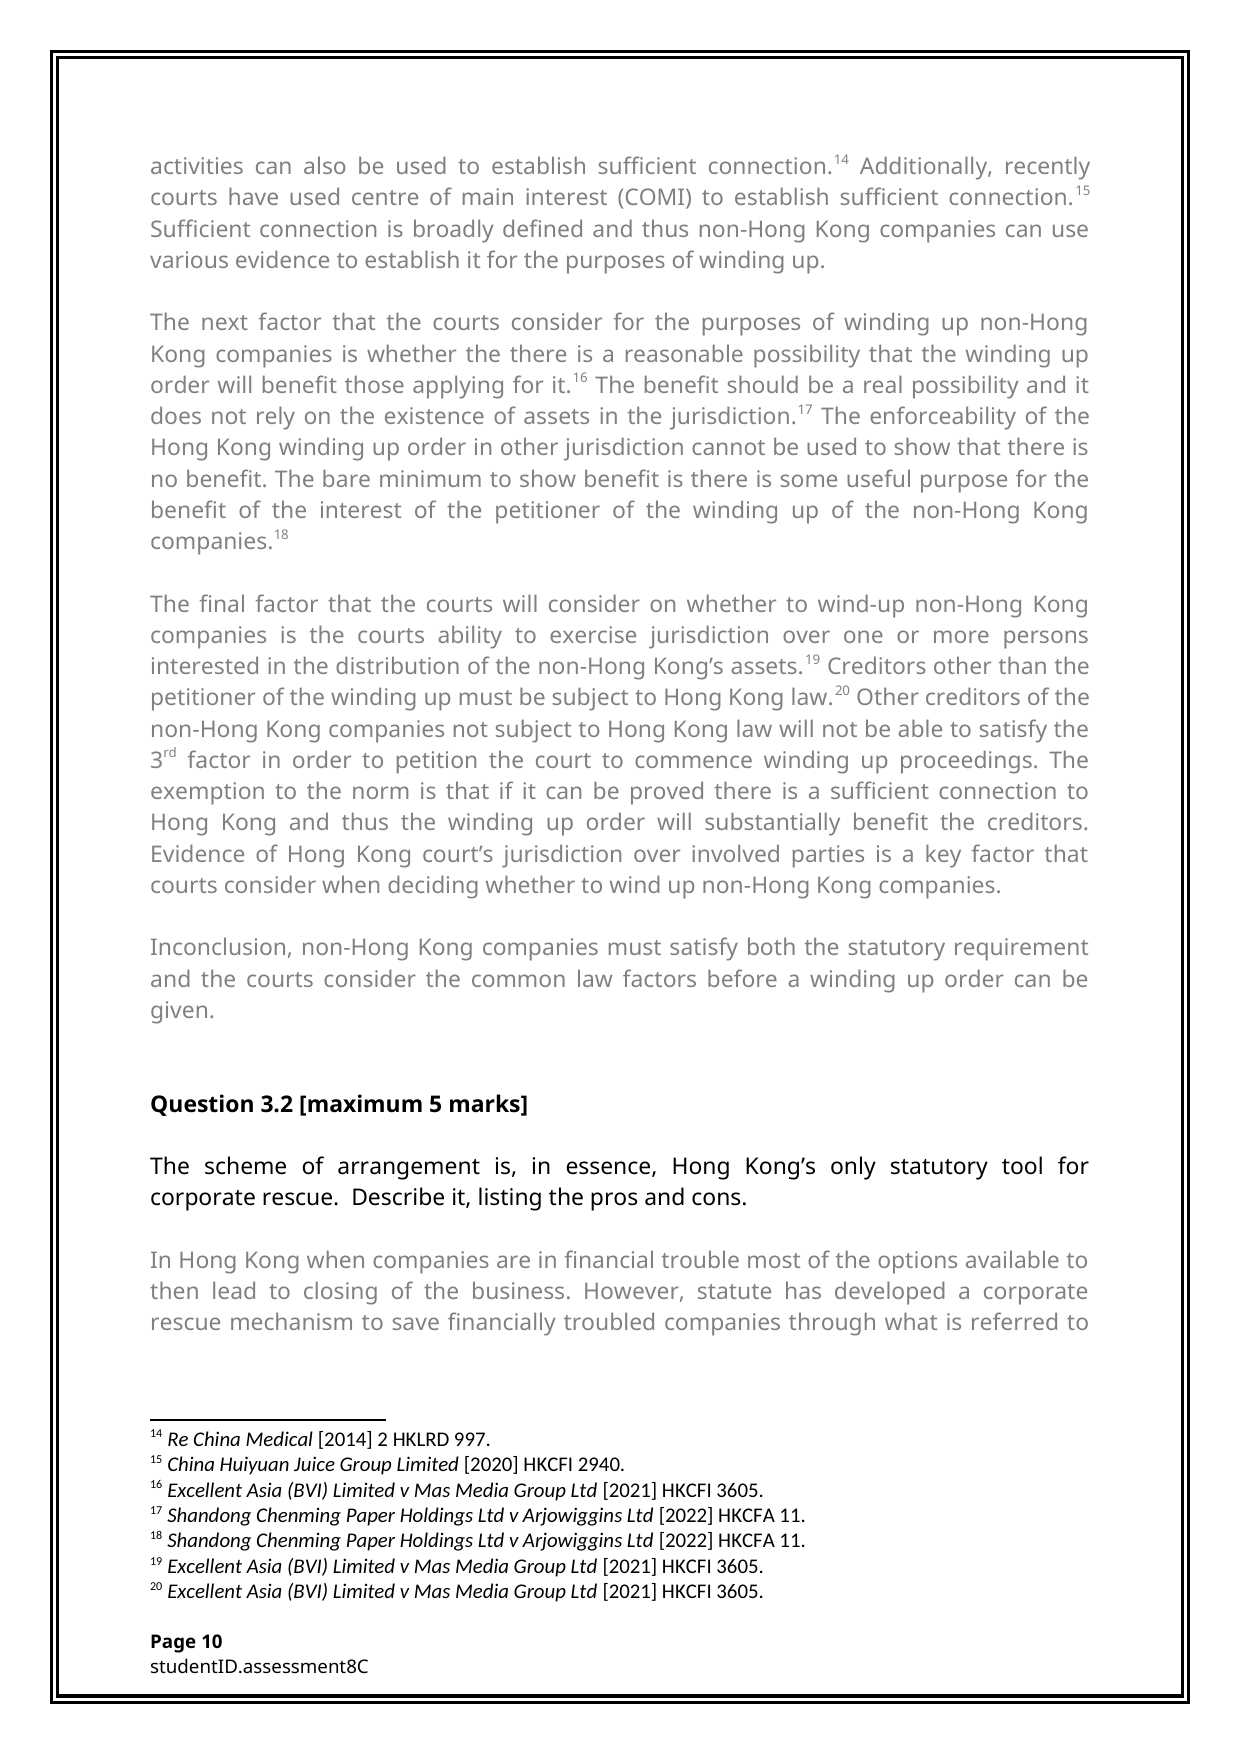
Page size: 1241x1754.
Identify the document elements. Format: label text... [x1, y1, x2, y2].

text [150, 150, 1090, 275]
text The final factor that the courts will consider on whether to wind-up non-Hong Kong companies is the courts ability to exercise jurisdiction over one or more persons interested in the distribution of the non-Hong Kong’s assets. Creditors other than the petitioner of the winding up must be subject to Hong Kong law. Other creditors of the non-Hong Kong companies not subject to Hong Kong law will not be able to satisfy the 3rd factor in order to petition the court to commence winding up proceedings. The exemption to the norm is that if it can be proved there is a sufficient connection to Hong Kong and thus the winding up order will substantially benefit the creditors. Evidence of Hong Kong court’s jurisdiction over involved parties is a key factor that courts consider when deciding whether to wind up non-Hong Kong companies. [150, 587, 1090, 900]
text The next factor that the courts consider for the purposes of winding up non-Hong Kong companies is whether the there is a reasonable possibility that the winding up order will benefit those applying for it. The benefit should be a real possibility and it does not rely on the existence of assets in the jurisdiction. The enforceability of the Hong Kong winding up order in other jurisdiction cannot be used to show that there is no benefit. The bare minimum to show benefit is there is some useful purpose for the benefit of the interest of the petitioner of the winding up of the non-Hong Kong companies. [150, 306, 1090, 556]
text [150, 1244, 1090, 1369]
text The scheme of arrangement is, in essence, Hong Kong’s only statutory tool for corporate rescue. Describe it, listing the pros and cons. [150, 1150, 1090, 1212]
text Inconclusion, non-Hong Kong companies must satisfy both the statutory requirement and the courts consider the common law factors before a winding up order can be given. [150, 931, 1090, 1025]
subtitle Question 3.2 [maximum 5 marks] [150, 1087, 1002, 1119]
